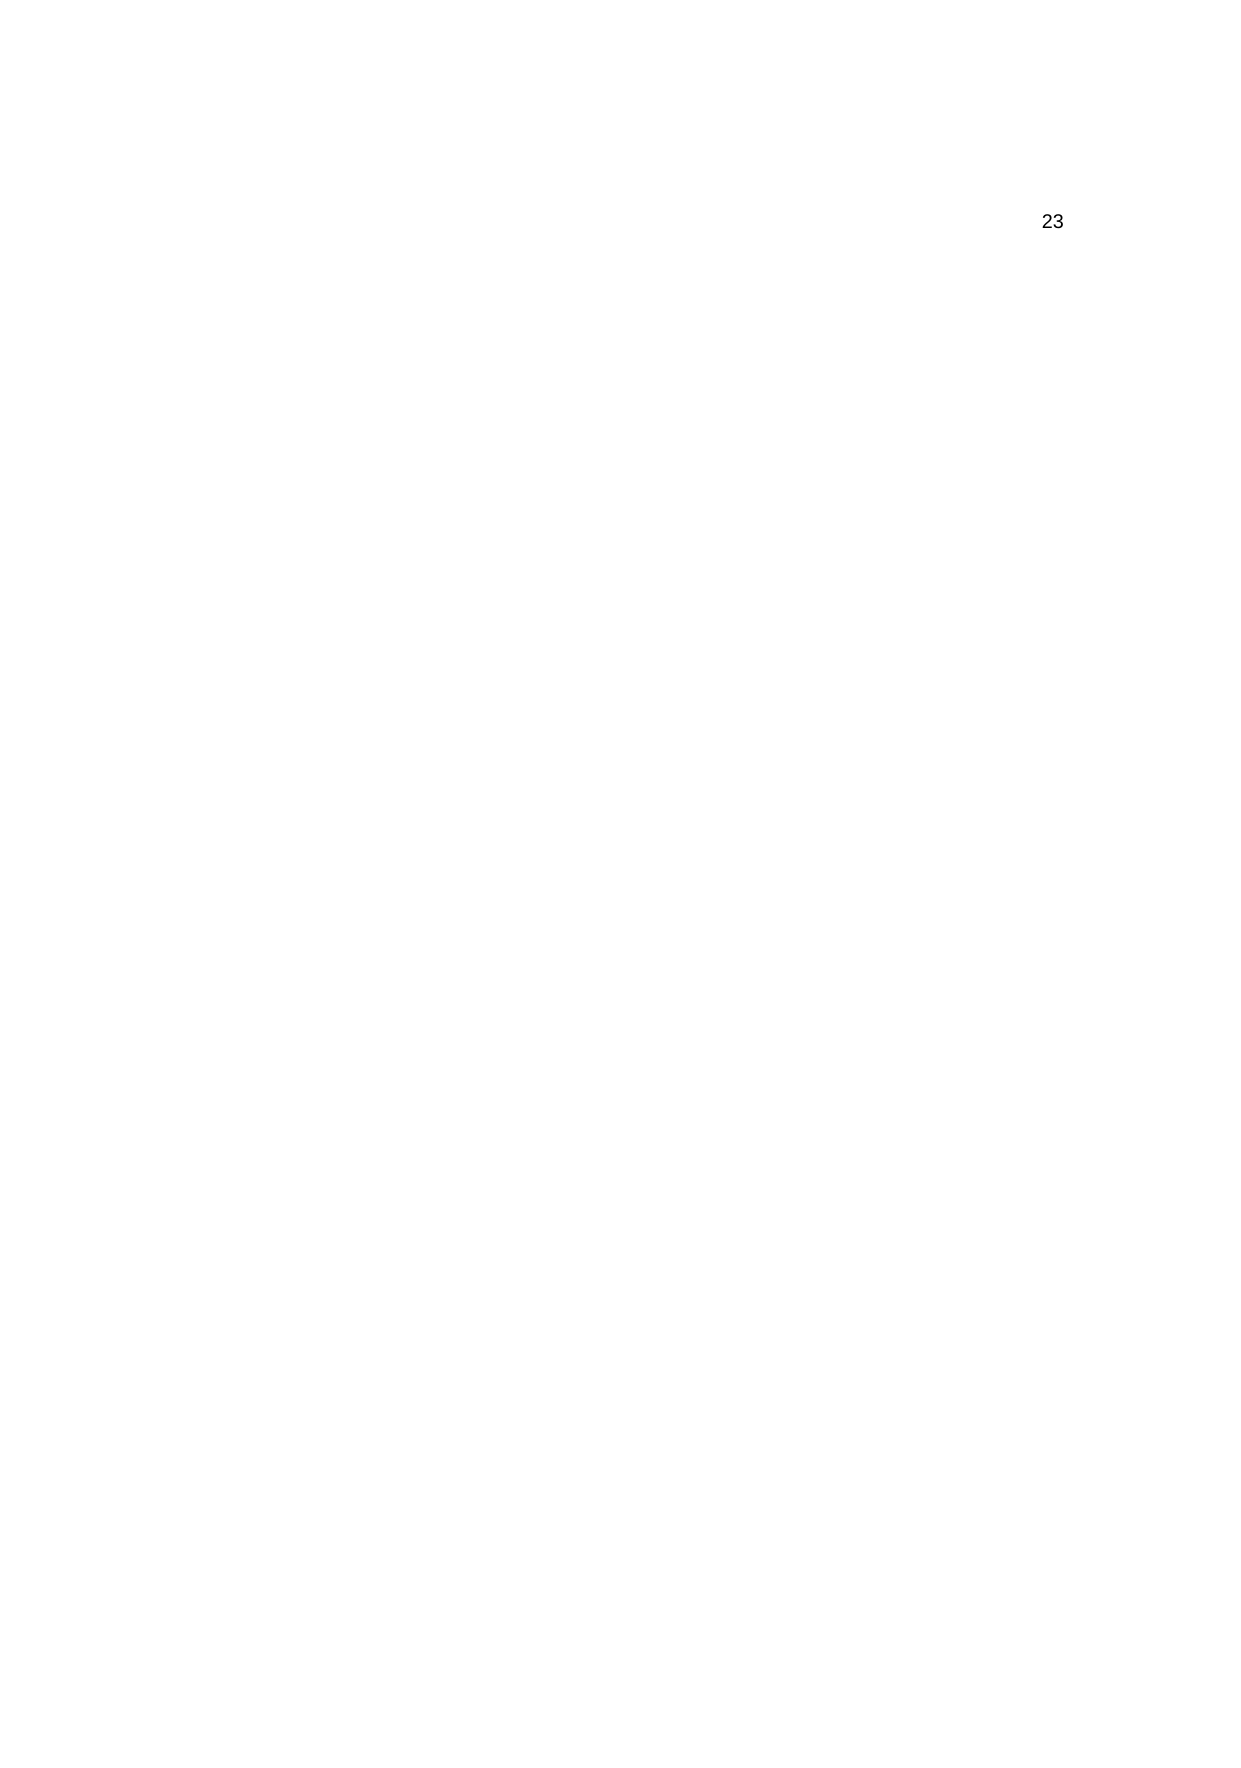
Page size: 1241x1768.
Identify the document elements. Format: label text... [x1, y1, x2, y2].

text 23 [1042, 209, 1065, 232]
